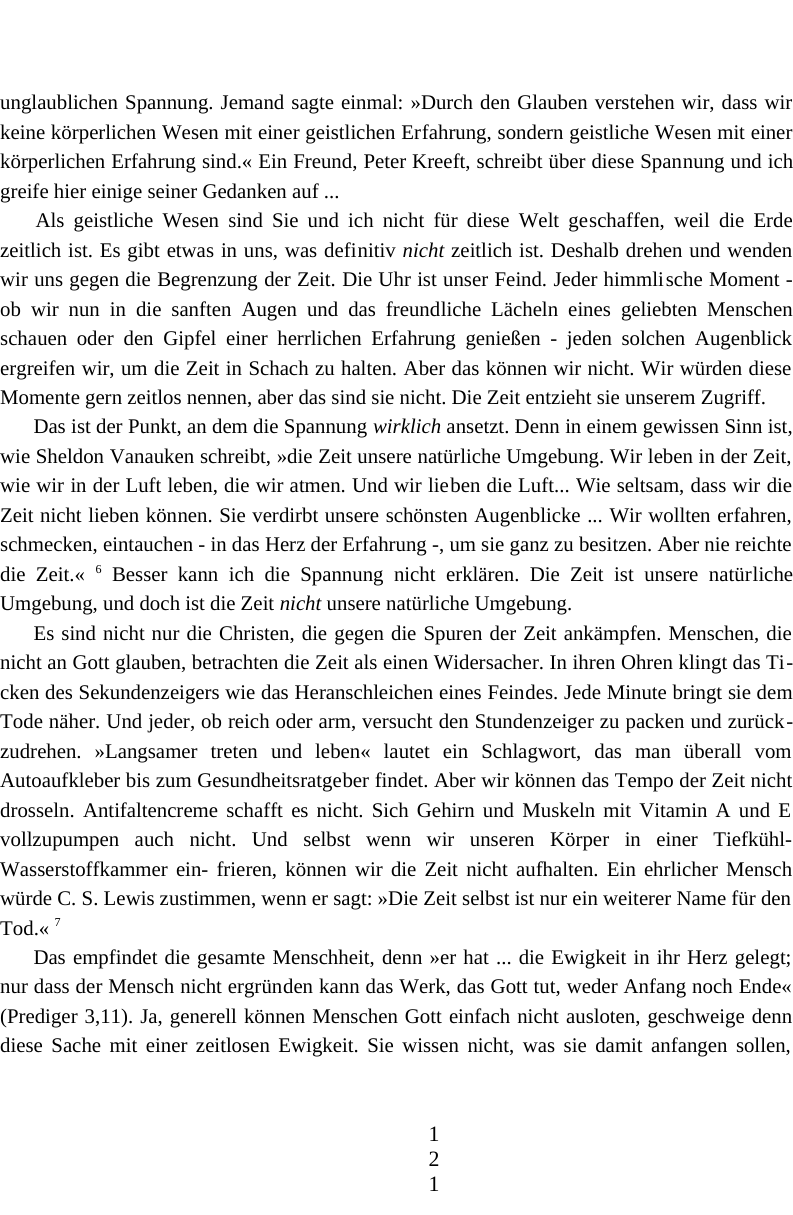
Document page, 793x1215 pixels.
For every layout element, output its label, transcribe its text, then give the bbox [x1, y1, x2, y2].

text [0, 86, 793, 204]
text Als geistliche Wesen sind Sie und ich nicht für diese Welt geschaffen, weil die Erde zeitlich ist. Es gibt etwas in uns, was definitiv nicht zeitlich ist. Deshalb drehen und wenden wir uns gegen die Begrenzung der Zeit. Die Uhr ist unser Feind. Jeder himmlische Moment - ob wir nun in die sanften Augen und das freundliche Lächeln eines geliebten Menschen schauen oder den Gipfel einer herrlichen Erfahrung genießen - jeden solchen Augenblick ergreifen wir, um die Zeit in Schach zu halten. Aber das können wir nicht. Wir würden diese Momente gern zeitlos nennen, aber das sind sie nicht. Die Zeit entzieht sie unserem Zugriff. [0, 204, 793, 410]
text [0, 941, 793, 1059]
text Es sind nicht nur die Christen, die gegen die Spuren der Zeit ankämpfen. Menschen, die nicht an Gott glauben, betrachten die Zeit als einen Widersacher. In ihren Ohren klingt das Ticken des Sekundenzeigers wie das Heranschleichen eines Feindes. Jede Minute bringt sie dem Tode näher. Und jeder, ob reich oder arm, versucht den Stundenzeiger zu packen und zurückzudrehen. »Langsamer treten und leben« lautet ein Schlagwort, das man überall vom Autoaufkleber bis zum Gesundheitsratgeber findet. Aber wir können das Tempo der Zeit nicht drosseln. Antifaltencreme schafft es nicht. Sich Gehirn und Muskeln mit Vitamin A und E vollzupumpen auch nicht. Und selbst wenn wir unseren Körper in einer Tiefkühl-Wasserstoffkammer ein- frieren, können wir die Zeit nicht aufhalten. Ein ehrlicher Mensch würde C. S. Lewis zustimmen, wenn er sagt: »Die Zeit selbst ist nur ein weiterer Name für den Tod.« 7 [0, 617, 793, 941]
text Das ist der Punkt, an dem die Spannung wirklich ansetzt. Denn in einem gewissen Sinn ist, wie Sheldon Vanauken schreibt, »die Zeit unsere natürliche Umgebung. Wir leben in der Zeit, wie wir in der Luft leben, die wir atmen. Und wir lieben die Luft... Wie seltsam, dass wir die Zeit nicht lieben können. Sie verdirbt unsere schönsten Augenblicke ... Wir wollten erfahren, schmecken, eintauchen - in das Herz der Erfahrung -, um sie ganz zu besitzen. Aber nie reichte die Zeit.« 6 Besser kann ich die Spannung nicht erklären. Die Zeit ist unsere natürliche Umgebung, und doch ist die Zeit nicht unsere natürliche Umgebung. [0, 410, 793, 617]
